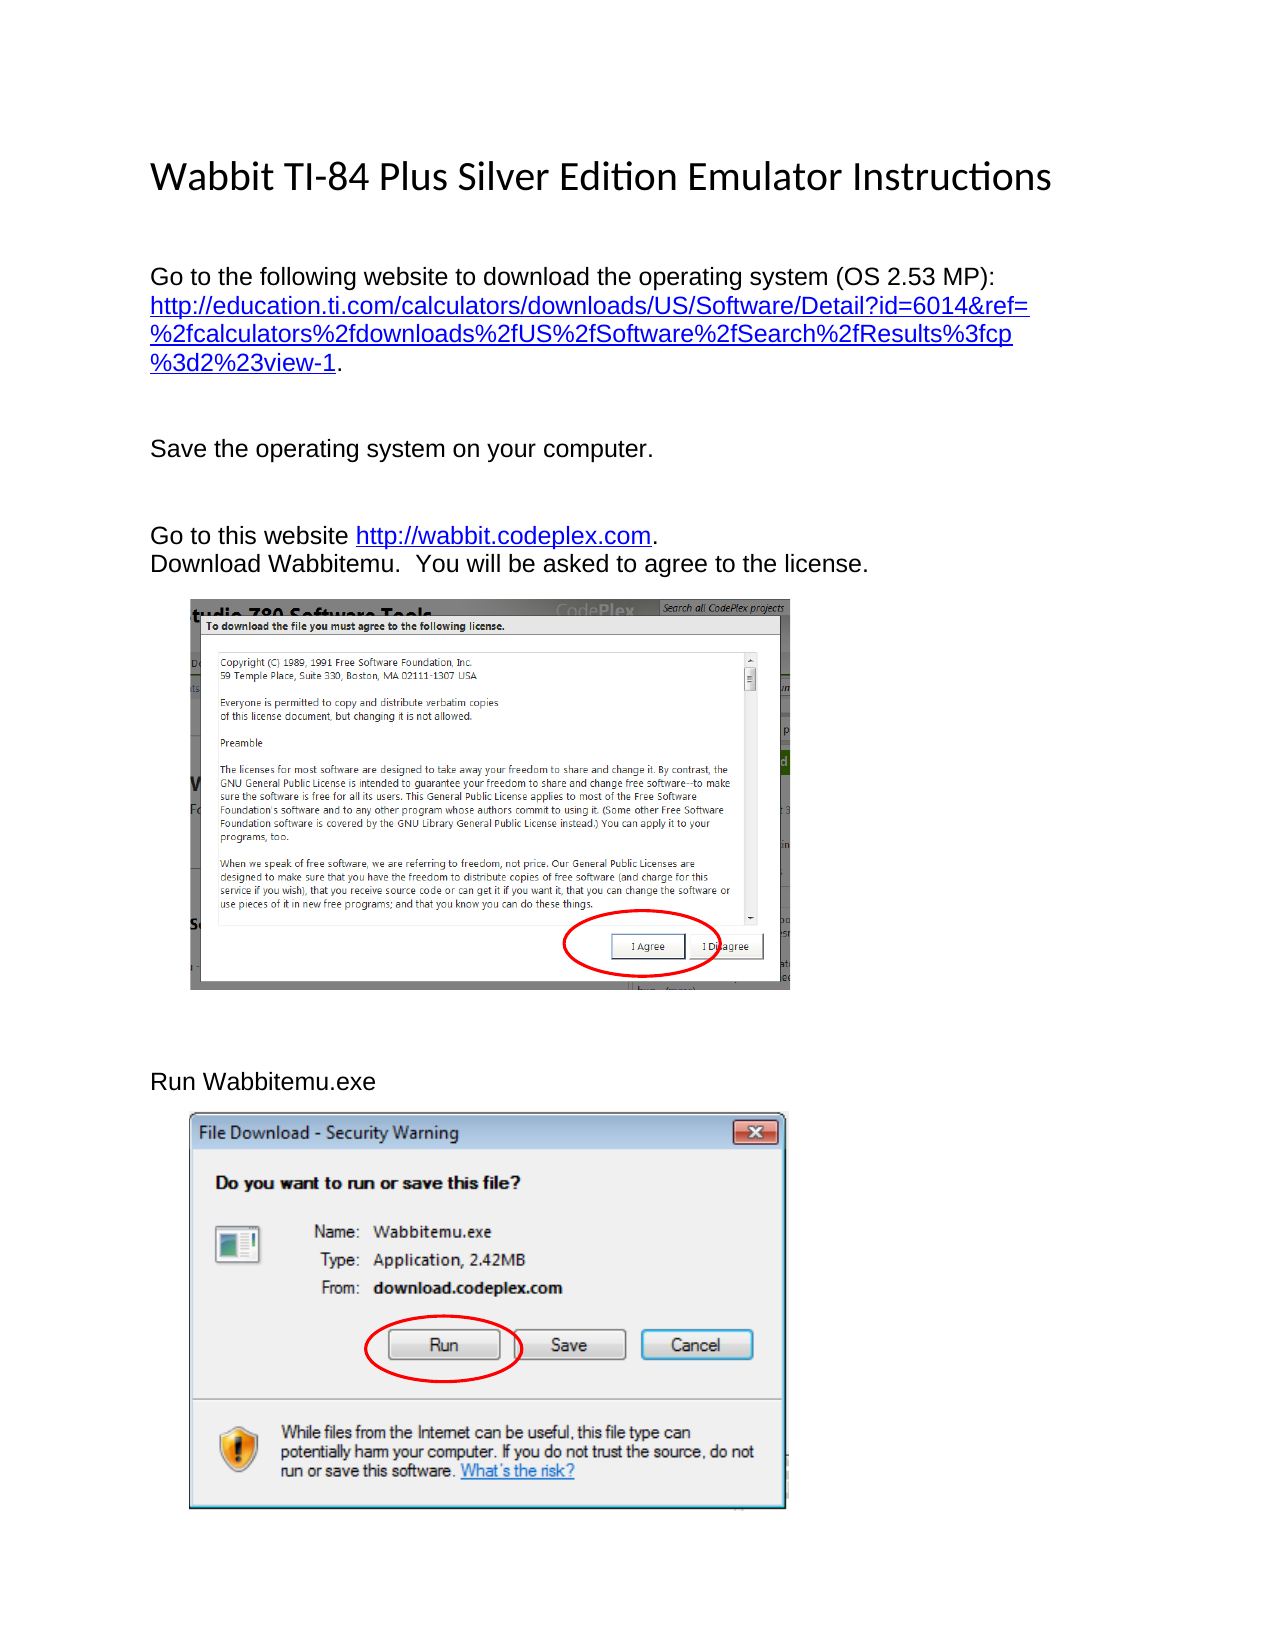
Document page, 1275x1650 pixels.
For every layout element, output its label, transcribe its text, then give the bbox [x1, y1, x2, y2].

picture [190, 599, 791, 990]
text Go to this website http://wabbit.codeplex.com. [150, 521, 1125, 549]
text Run Wabbitemu.exe [150, 1067, 1125, 1096]
text http://education.ti.com/calculators/downloads/US/Software/Detail?id=6014&ref=%2fcalculators%2fdownloads%2fUS%2fSoftware%2fSearch%2fResults%3fcp%3d2%23view-1. [150, 291, 1125, 377]
text Wabbit TI-84 Plus Silver Edition Emulator Instructions [150, 150, 1125, 201]
text Save the operating system on your computer. [150, 434, 1125, 463]
text Go to the following website to download the operating system (OS 2.53 MP): [150, 262, 1125, 291]
text Download Wabbitemu. You will be asked to agree to the license. [150, 549, 1125, 578]
picture [189, 1111, 789, 1511]
